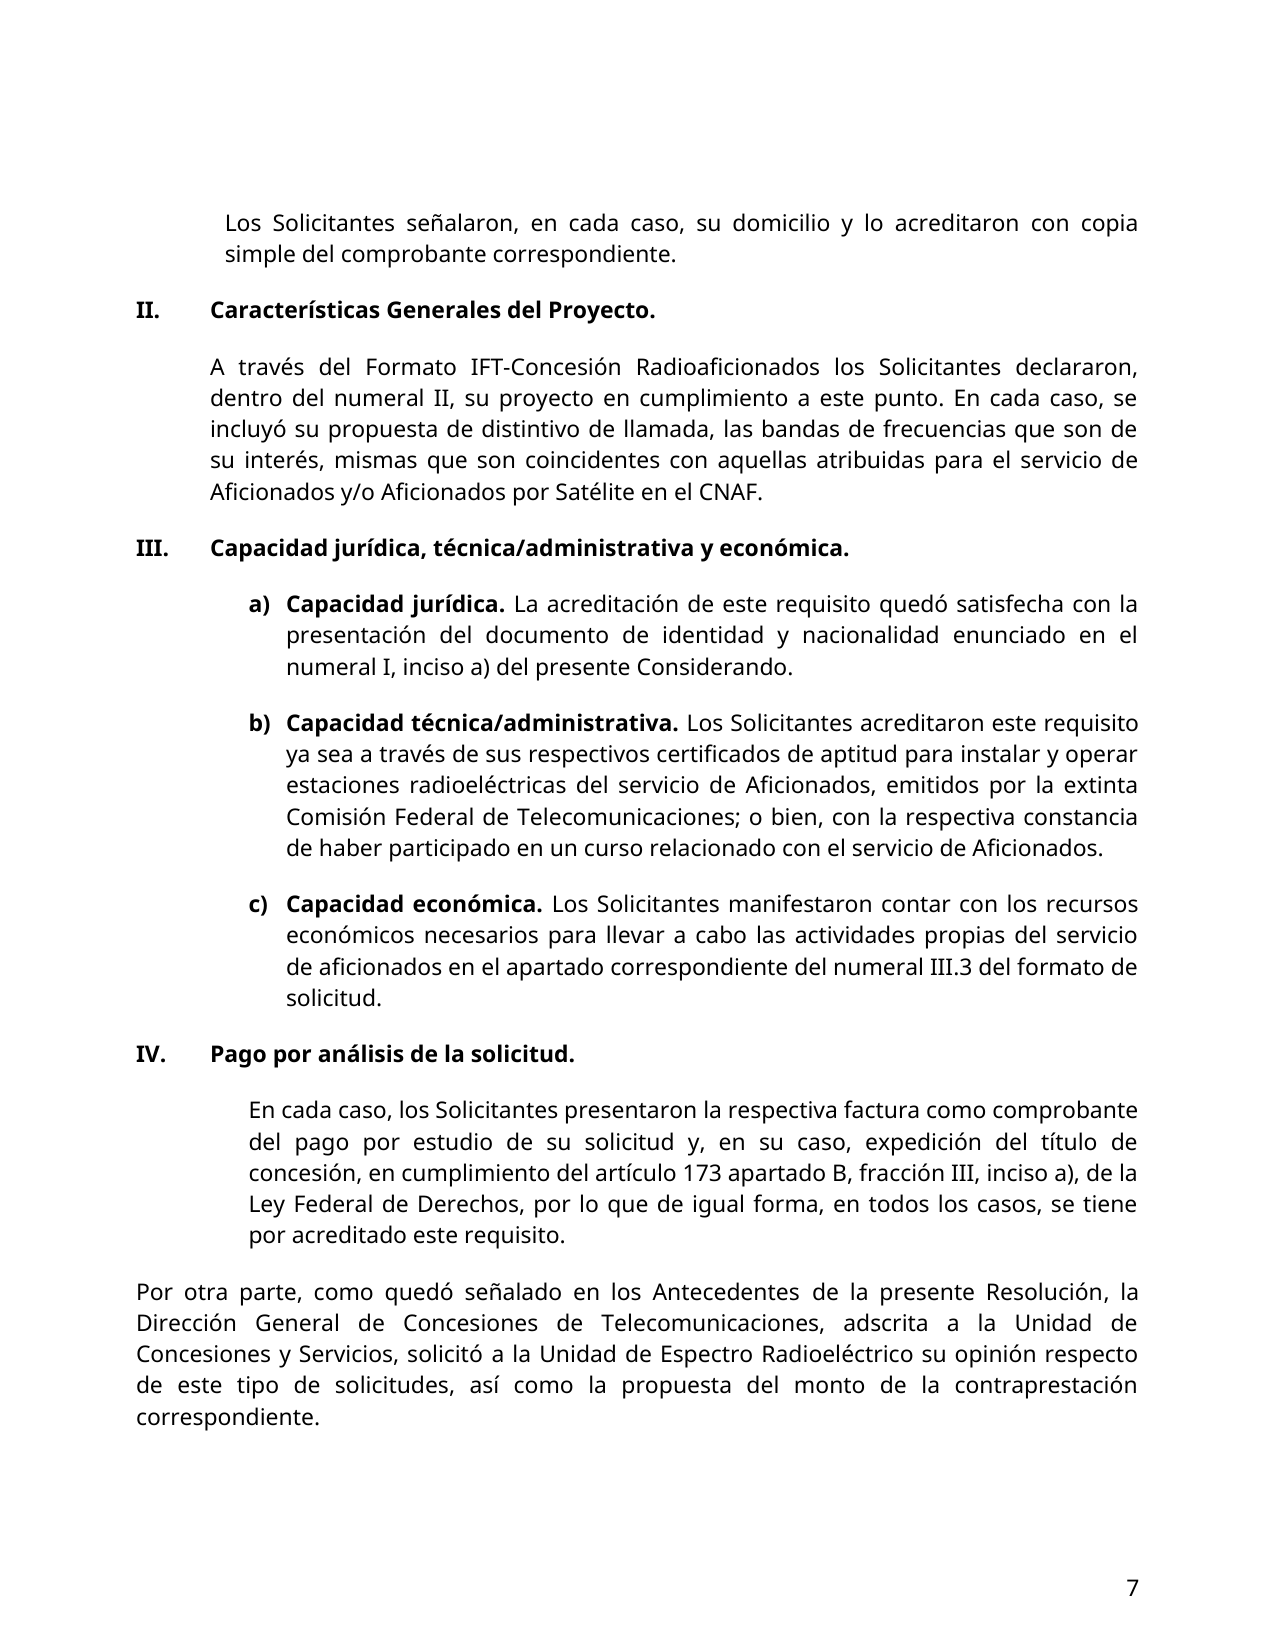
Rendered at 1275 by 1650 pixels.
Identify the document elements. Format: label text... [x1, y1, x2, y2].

text Por otra parte, como quedó señalado en los Antecedentes de la presente Resolución, la Dirección General de Concesiones de Telecomunicaciones, adscrita a la Unidad de Concesiones y Servicios, solicitó a la Unidad de Espectro Radioeléctrico su opinión respecto de este tipo de solicitudes, así como la propuesta del monto de la contraprestación correspondiente. [136, 1276, 1139, 1432]
text En cada caso, los Solicitantes presentaron la respectiva factura como comprobante del pago por estudio de su solicitud y, en su caso, expedición del título de concesión, en cumplimiento del artículo 173 apartado B, fracción III, inciso a), de la Ley Federal de Derechos, por lo que de igual forma, en todos los casos, se tiene por acreditado este requisito. [248, 1094, 1139, 1251]
list Capacidad jurídica. La acreditación de este requisito quedó satisfecha con la presentación del documento de identidad y nacionalidad enunciado en el numeral I, inciso a) del presente Considerando. [248, 588, 1139, 682]
list Los Solicitantes señalaron, en cada caso, su domicilio y lo acreditaron con copia simple del comprobante correspondiente. [224, 207, 1139, 269]
list Capacidad jurídica, técnica/administrativa y económica. [136, 532, 1139, 563]
list Capacidad económica. Los Solicitantes manifestaron contar con los recursos económicos necesarios para llevar a cabo las actividades propias del servicio de aficionados en el apartado correspondiente del numeral III.3 del formato de solicitud. [248, 888, 1139, 1013]
text A través del Formato IFT-Concesión Radioaficionados los Solicitantes declararon, dentro del numeral II, su proyecto en cumplimiento a este punto. En cada caso, se incluyó su propuesta de distintivo de llamada, las bandas de frecuencias que son de su interés, mismas que son coincidentes con aquellas atribuidas para el servicio de Aficionados y/o Aficionados por Satélite en el CNAF. [210, 351, 1139, 507]
list Pago por análisis de la solicitud. [136, 1038, 1139, 1069]
list Características Generales del Proyecto. [136, 294, 1139, 326]
list Capacidad técnica/administrativa. Los Solicitantes acreditaron este requisito ya sea a través de sus respectivos certificados de aptitud para instalar y operar estaciones radioeléctricas del servicio de Aficionados, emitidos por la extinta Comisión Federal de Telecomunicaciones; o bien, con la respectiva constancia de haber participado en un curso relacionado con el servicio de Aficionados. [248, 707, 1139, 863]
